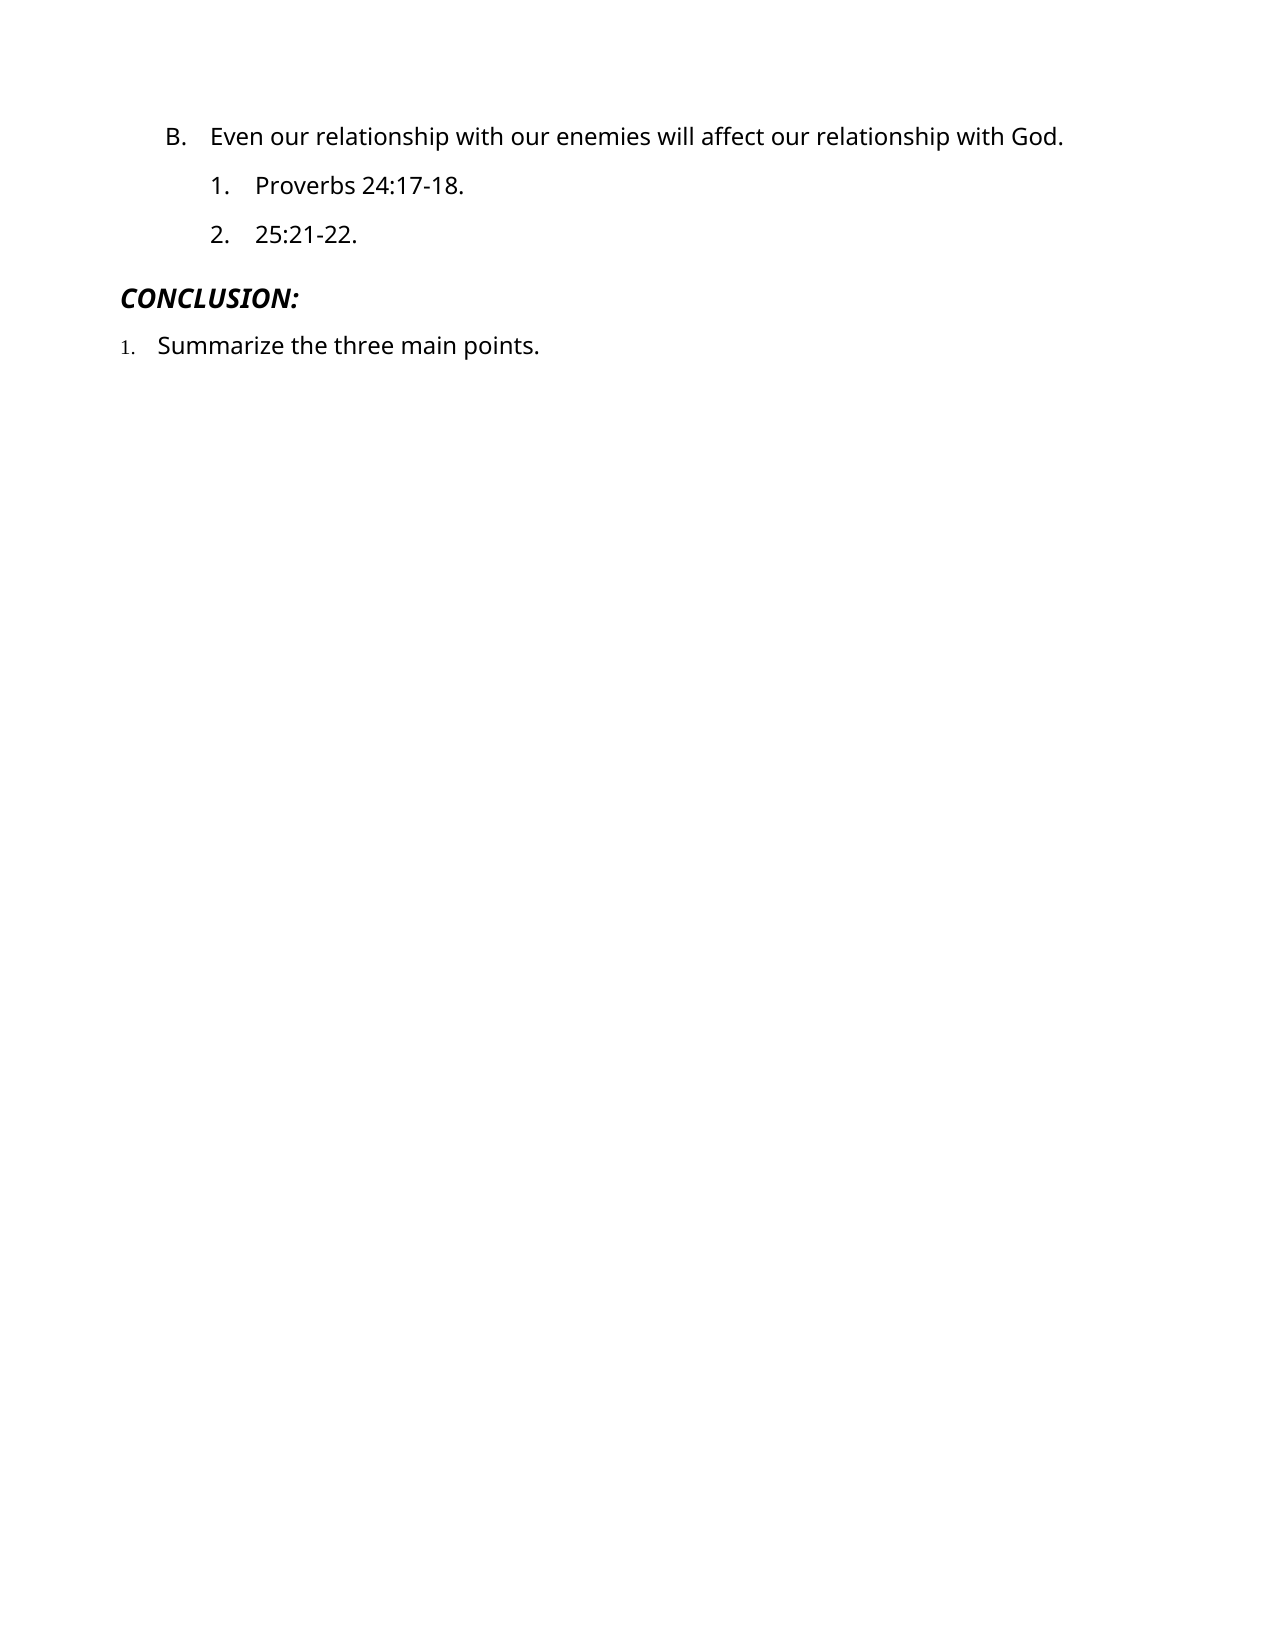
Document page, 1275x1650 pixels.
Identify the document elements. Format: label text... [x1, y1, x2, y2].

list Proverbs 24:17-18. [210, 169, 1155, 201]
list Even our relationship with our enemies will affect our relationship with God. [165, 120, 1155, 153]
list 25:21-22. [210, 218, 1155, 250]
text CONCLUSION: [120, 279, 1155, 316]
list Summarize the three main points. [120, 328, 1155, 361]
